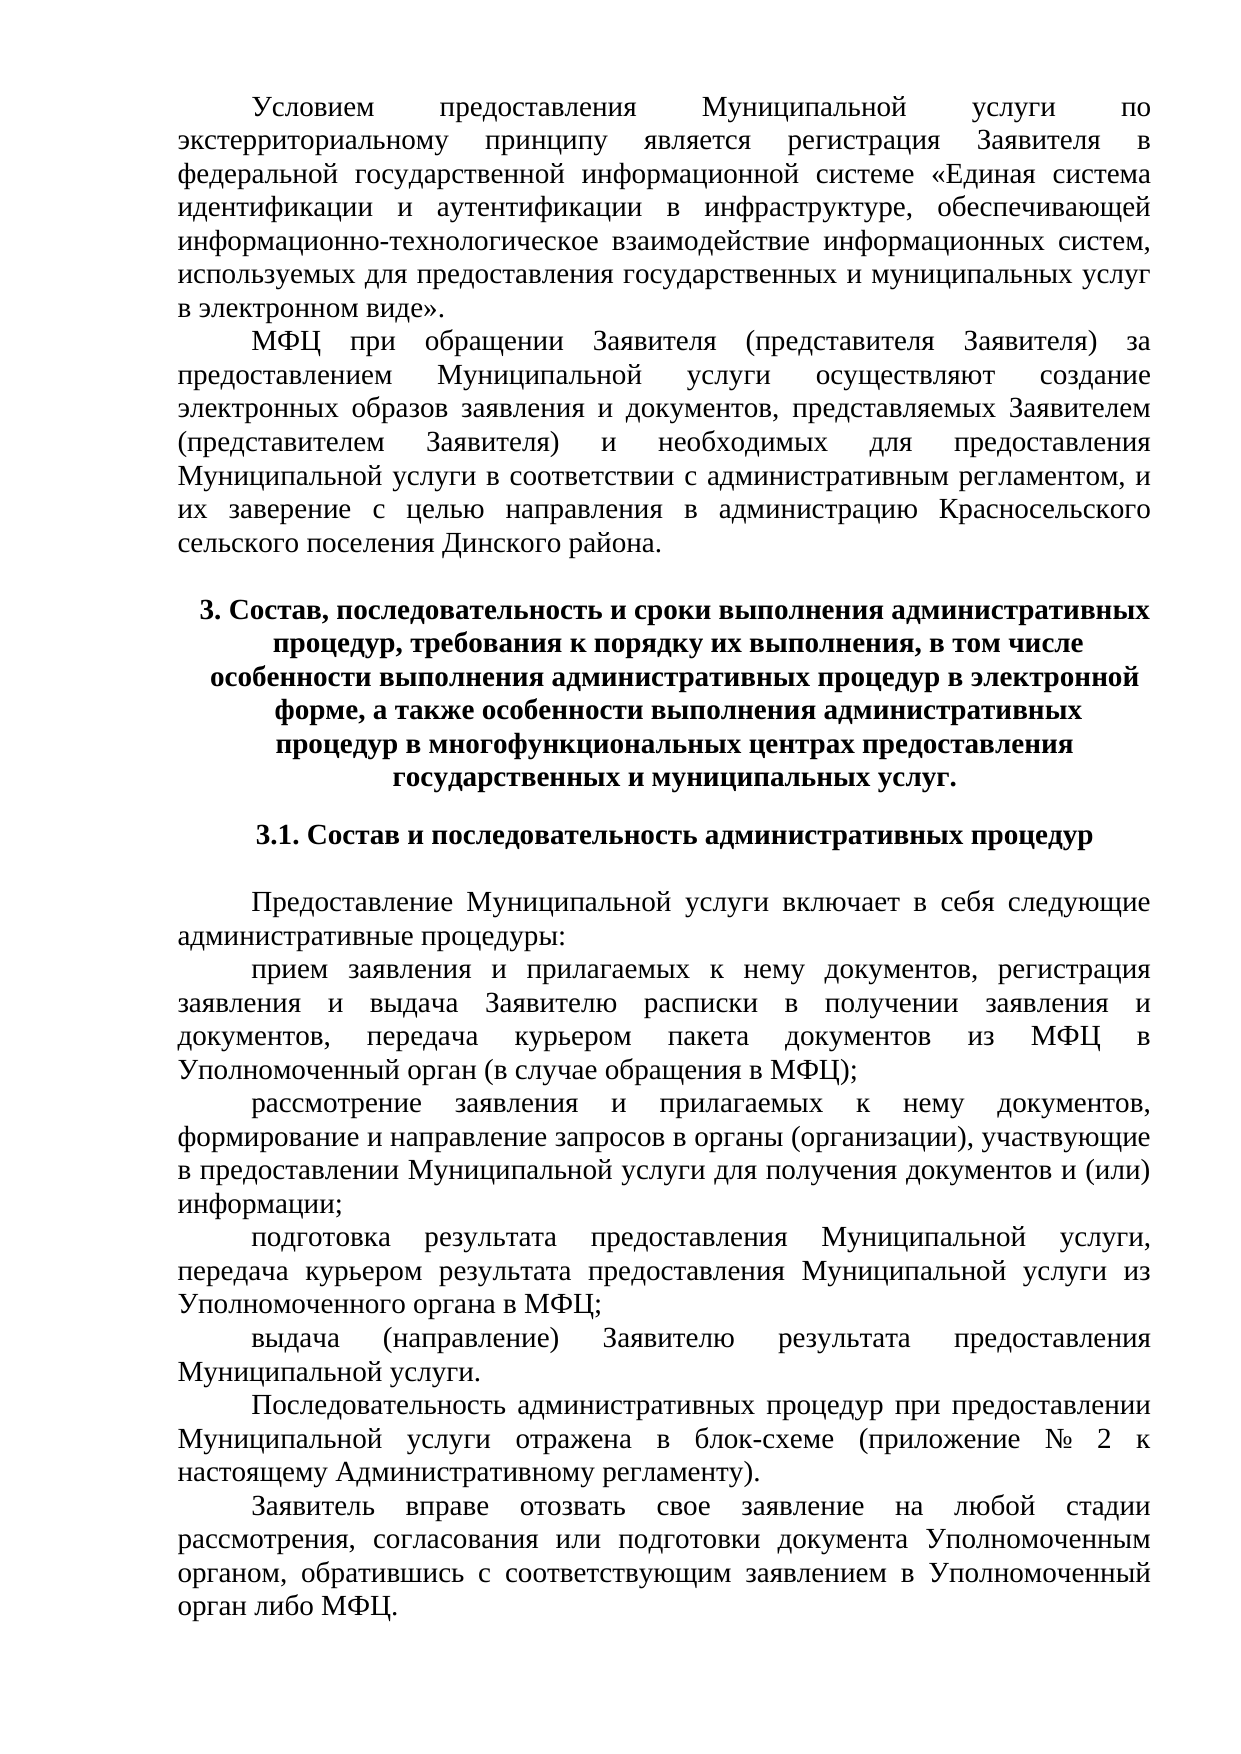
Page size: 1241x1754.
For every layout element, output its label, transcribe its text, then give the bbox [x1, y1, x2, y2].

text Последовательность административных процедур при предоставлении Муниципальной услуги отражена в блок-схеме (приложение № 2 к настоящему Административному регламенту). [177, 1387, 1152, 1488]
text Заявитель вправе отозвать свое заявление на любой стадии рассмотрения, согласования или подготовки документа Уполномоченным органом, обратившись с соответствующим заявлением в Уполномоченный орган либо МФЦ. [177, 1488, 1152, 1622]
text Предоставление Муниципальной услуги включает в себя следующие административные процедуры: [177, 884, 1152, 951]
subtitle особенности выполнения административных процедур в электронной [118, 659, 1231, 692]
subtitle процедур, требования к порядку их выполнения, в том числе [118, 625, 1231, 659]
text прием заявления и прилагаемых к нему документов, регистрация заявления и выдача Заявителю расписки в получении заявления и документов, передача курьером пакета документов из МФЦ в Уполномоченный орган (в случае обращения в МФЦ); [177, 951, 1152, 1085]
subtitle государственных и муниципальных услуг. [118, 759, 1231, 793]
text МФЦ при обращении Заявителя (представителя Заявителя) за предоставлением Муниципальной услуги осуществляют создание электронных образов заявления и документов, представляемых Заявителем (представителем Заявителя) и необходимых для предоставления Муниципальной услуги в соответствии с административным регламентом, и их заверение с целью направления в администрацию Красносельского сельского поселения Динского района. [177, 323, 1152, 558]
text выдача (направление) Заявителю результата предоставления Муниципальной услуги. [177, 1320, 1152, 1387]
subtitle форме, а также особенности выполнения административных [118, 692, 1231, 726]
text рассмотрение заявления и прилагаемых к нему документов, формирование и направление запросов в органы (организации), участвующие в предоставлении Муниципальной услуги для получения документов и (или) информации; [177, 1085, 1152, 1219]
text подготовка результата предоставления Муниципальной услуги, передача курьером результата предоставления Муниципальной услуги из Уполномоченного органа в МФЦ; [177, 1219, 1152, 1320]
subtitle 3. Состав, последовательность и сроки выполнения административных [118, 592, 1231, 625]
subtitle 3.1. Состав и последовательность административных процедур [118, 817, 1231, 851]
text Условием предоставления Муниципальной услуги по экстерриториальному принципу является регистрация Заявителя в федеральной государственной информационной системе «Единая система идентификации и аутентификации в инфраструктуре, обеспечивающей информационно-технологическое взаимодействие информационных систем, используемых для предоставления государственных и муниципальных услуг в электронном виде». [177, 89, 1152, 323]
subtitle процедур в многофункциональных центрах предоставления [118, 726, 1231, 759]
